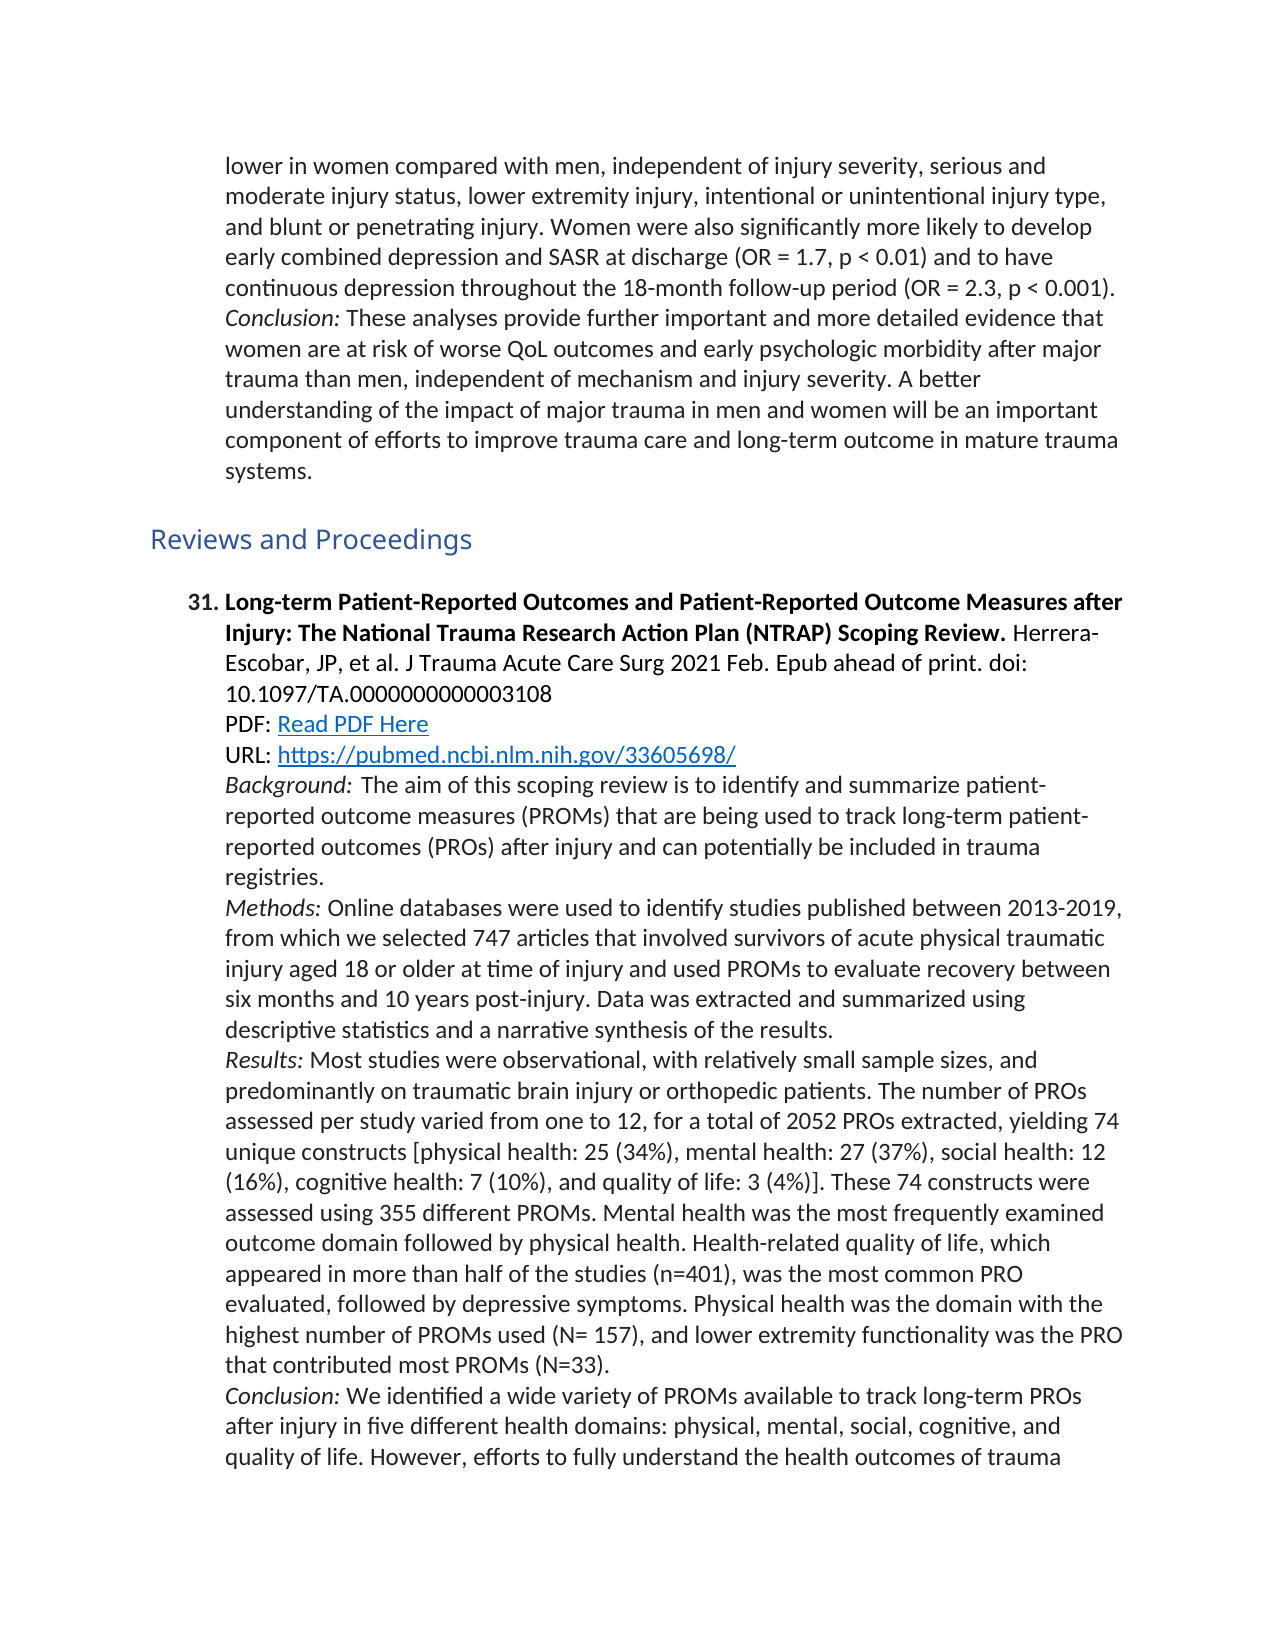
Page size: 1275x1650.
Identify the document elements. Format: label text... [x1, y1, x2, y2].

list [187, 150, 1125, 486]
subtitle Reviews and Proceedings [150, 520, 1125, 557]
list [187, 586, 1125, 1472]
